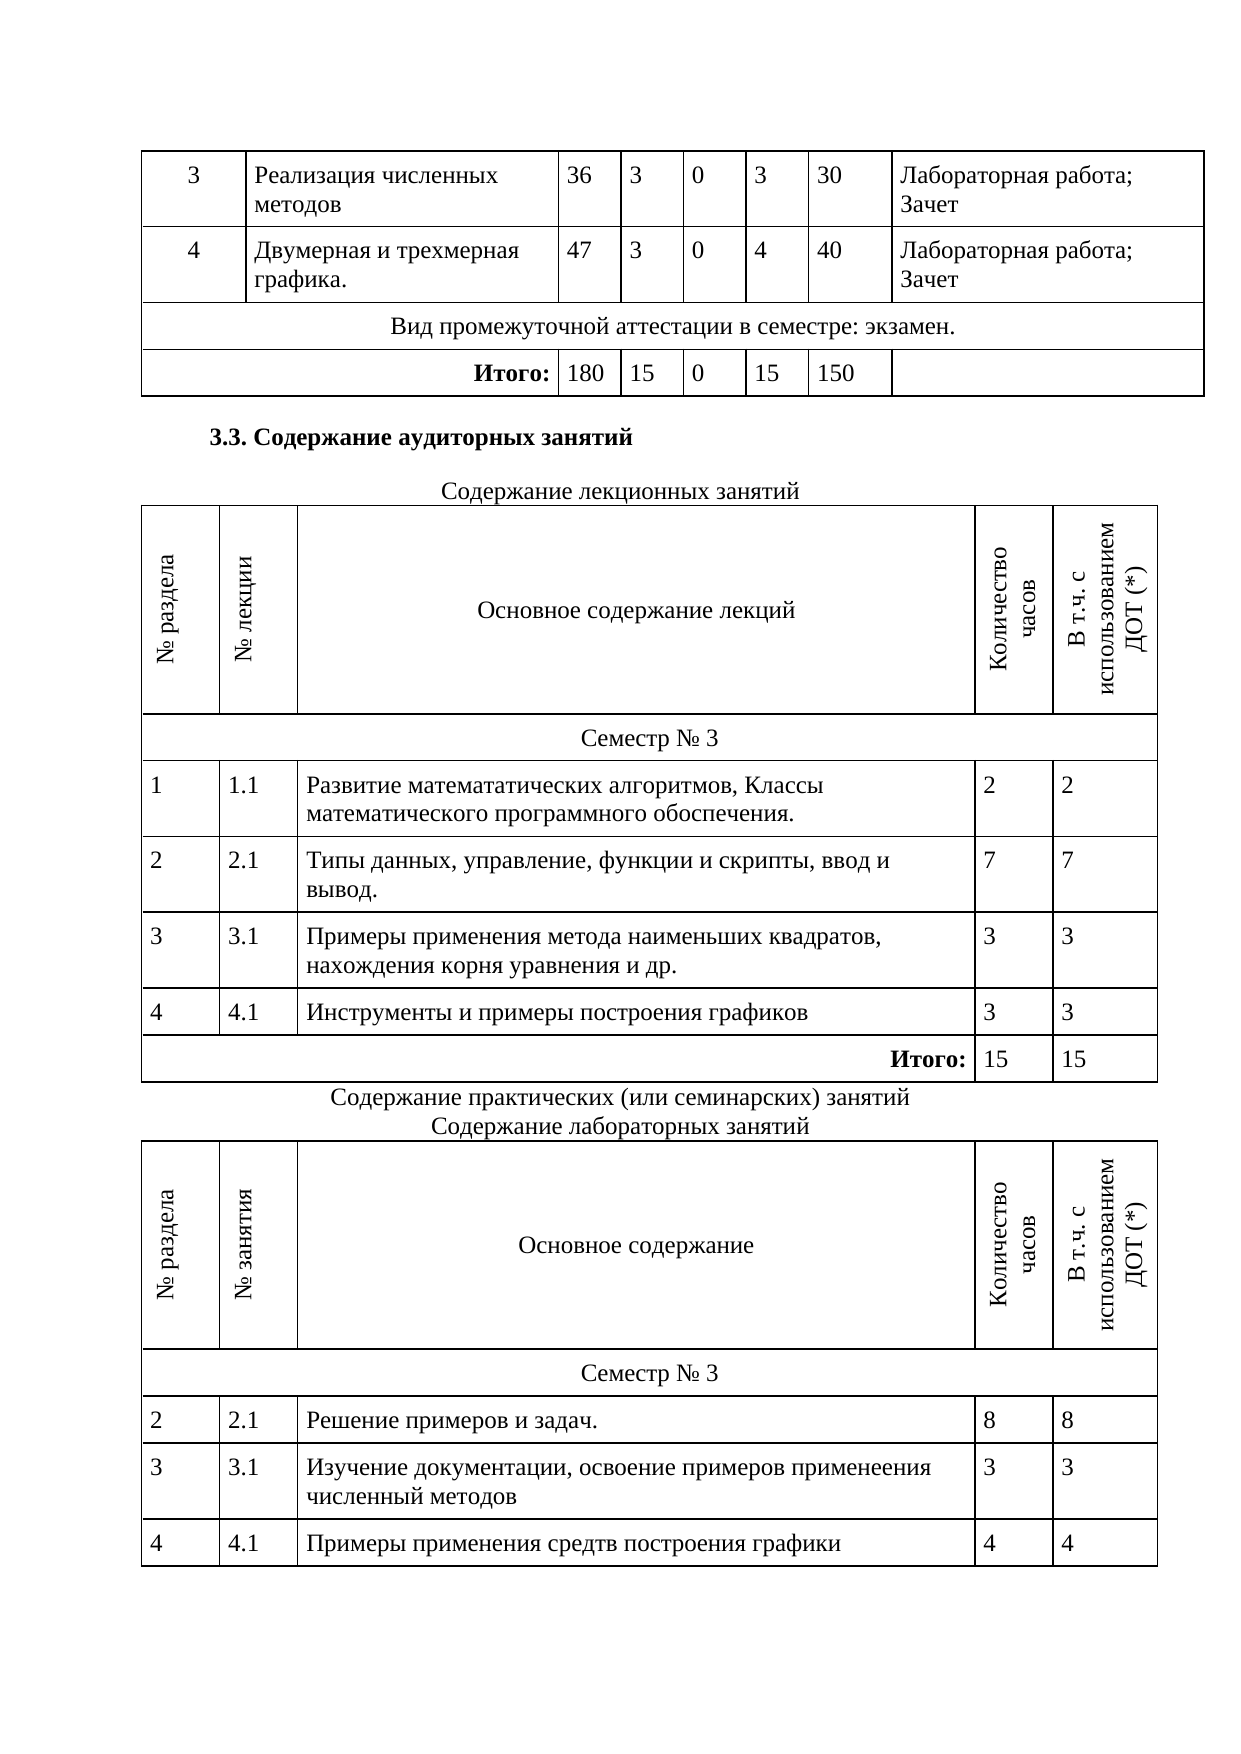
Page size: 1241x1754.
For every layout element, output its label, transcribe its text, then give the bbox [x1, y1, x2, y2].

table_cell 40 [809, 227, 891, 301]
table_cell 150 [809, 350, 891, 395]
text 3.3. Содержание аудиторных занятий [150, 422, 1090, 451]
table_cell 47 [559, 227, 620, 301]
table_cell 4 [747, 227, 808, 301]
text Содержание лабораторных занятий [150, 1111, 1090, 1140]
table_header Количество часов [976, 506, 1052, 713]
table_cell 2 [1054, 761, 1157, 836]
table_cell 8 [1054, 1397, 1157, 1442]
table_cell Семестр № 3 [142, 714, 1157, 760]
table_cell 4 [142, 1519, 219, 1565]
table_cell 3 [142, 912, 219, 987]
table_cell 4 [1054, 1520, 1157, 1565]
table_cell Примеры применения метода наименьших квадратов, нахождения корня уравнения и др. [298, 913, 974, 987]
table_cell 3 [1054, 913, 1157, 987]
table_cell 4 [142, 988, 219, 1034]
table_cell 4 [142, 227, 245, 301]
table_cell 15 [1054, 1036, 1157, 1081]
table_cell 30 [809, 152, 891, 226]
table_cell Итого: [142, 350, 558, 395]
table_cell 15 [976, 1036, 1052, 1081]
table_cell 0 [684, 350, 745, 395]
table_cell 3 [976, 913, 1052, 987]
table_cell 3 [1054, 989, 1157, 1034]
table_header Количество часов [976, 1142, 1052, 1348]
table_cell 7 [1054, 837, 1157, 911]
table_cell Семестр № 3 [142, 1349, 1157, 1395]
table_cell 3 [1054, 1444, 1157, 1518]
table_cell Двумерная и трехмерная графика. [247, 227, 558, 301]
table_cell Типы данных, управление, функции и скрипты, ввод и вывод. [298, 837, 974, 911]
table_cell Изучение документации, освоение примеров применеения численный методов [298, 1444, 974, 1518]
table_header В т.ч. с использованием ДОТ (*) [1054, 506, 1157, 713]
table_cell 3.1 [220, 913, 297, 987]
table_cell 3.1 [220, 1444, 297, 1518]
table_cell 8 [976, 1397, 1052, 1442]
table_cell 1 [142, 761, 219, 836]
table_cell 2.1 [220, 1397, 297, 1442]
table_cell 3 [747, 152, 808, 226]
table_cell Инструменты и примеры построения графиков [298, 989, 974, 1034]
table_header № раздела [142, 506, 219, 713]
table_cell 0 [684, 152, 745, 226]
table_cell 0 [684, 227, 745, 301]
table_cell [893, 152, 1203, 226]
table_cell Примеры применения средтв построения графики [298, 1520, 974, 1565]
table_cell 180 [559, 350, 620, 395]
table_cell 3 [142, 152, 245, 226]
table_cell 2.1 [220, 837, 297, 911]
table_cell 4.1 [220, 1520, 297, 1565]
table_header № раздела [142, 1142, 219, 1348]
table_cell 2 [142, 1396, 219, 1442]
table_cell 4 [976, 1520, 1052, 1565]
table_cell 2 [976, 761, 1052, 836]
table_header Основное содержание лекций [298, 506, 974, 713]
table_cell [893, 350, 1203, 395]
table_cell 3 [142, 1443, 219, 1518]
table_cell Итого: [142, 1035, 974, 1081]
table_cell Вид промежуточной аттестации в семестре: экзамен. [142, 303, 1203, 348]
table_cell 3 [622, 227, 683, 301]
table_header В т.ч. с использованием ДОТ (*) [1054, 1142, 1157, 1348]
text Содержание лекционных занятий [150, 476, 1090, 504]
table_header № лекции [220, 506, 297, 713]
table_cell 2 [142, 837, 219, 911]
table_cell 4.1 [220, 989, 297, 1034]
table_cell 3 [976, 989, 1052, 1034]
table_cell Реализация численных методов [247, 152, 558, 226]
table_cell 1.1 [220, 761, 297, 836]
table_cell Решение примеров и задач. [298, 1397, 974, 1442]
table_cell 15 [747, 350, 808, 395]
table_header Основное содержание [298, 1142, 974, 1348]
table_header № занятия [220, 1142, 297, 1348]
table_cell 3 [622, 152, 683, 226]
table_cell 36 [559, 152, 620, 226]
text Содержание практических (или семинарских) занятий [150, 1083, 1090, 1111]
table_cell 15 [622, 350, 683, 395]
table_cell 7 [976, 837, 1052, 911]
table_cell Лабораторная работа; Зачет [893, 227, 1203, 301]
table_cell 3 [976, 1444, 1052, 1518]
table_cell Развитие математатических алгоритмов, Классы математического программного обоспечения. [298, 761, 974, 836]
